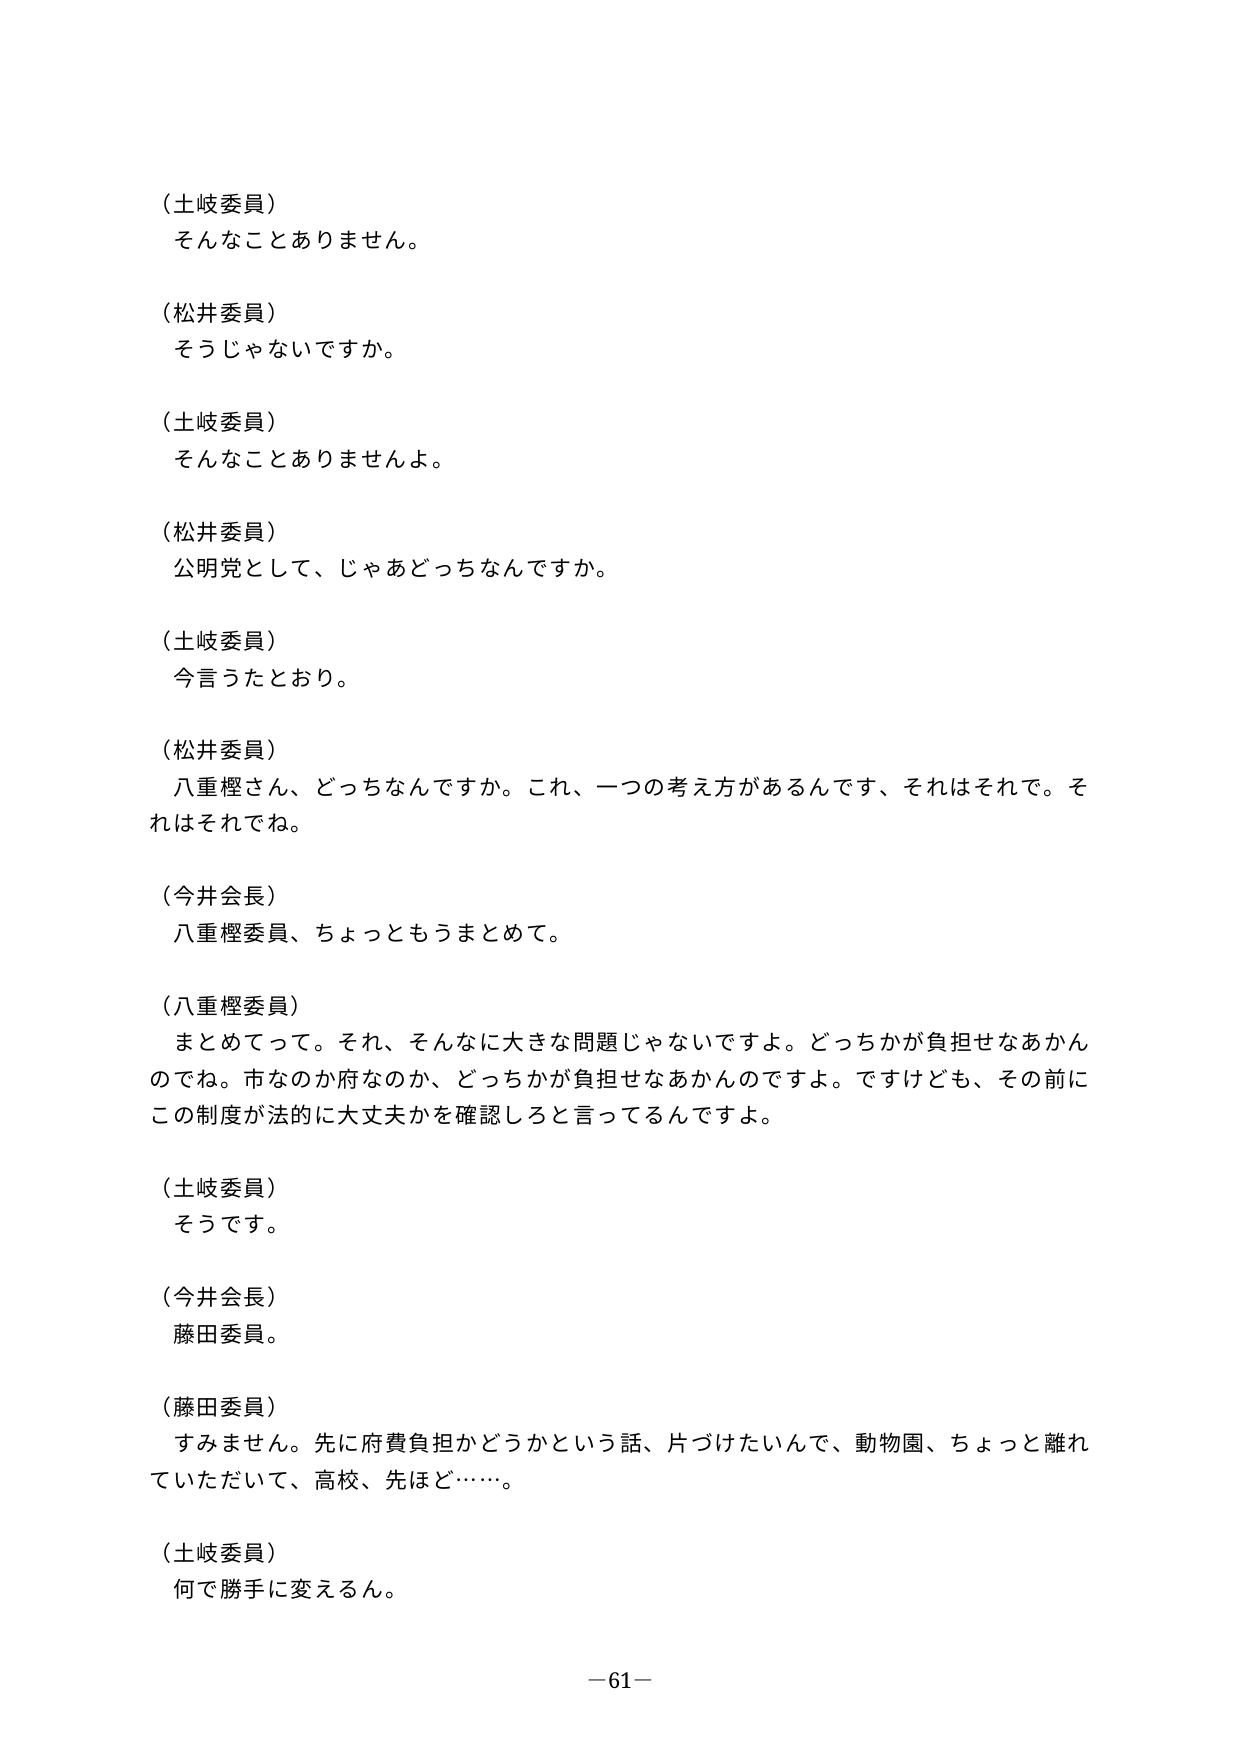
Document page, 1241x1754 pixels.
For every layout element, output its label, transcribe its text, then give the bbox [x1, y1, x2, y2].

text （土岐委員） [149, 1533, 1091, 1570]
text （土岐委員） [149, 622, 1091, 658]
text （松井委員） [149, 294, 1091, 330]
text そうです。 [149, 1205, 1091, 1242]
text 八重樫さん、どっちなんですか。これ、一つの考え方があるんです、それはそれで。それはそれでね。 [149, 768, 1091, 841]
text 今言うたとおり。 [149, 658, 1091, 695]
text そうじゃないですか。 [149, 330, 1091, 367]
text 藤田委員。 [149, 1314, 1091, 1351]
text （松井委員） [149, 512, 1091, 549]
text （今井会長） [149, 1278, 1091, 1314]
text 何で勝手に変えるん。 [149, 1570, 1091, 1606]
text 八重樫委員、ちょっともうまとめて。 [149, 913, 1091, 950]
text （八重樫委員） [149, 986, 1091, 1023]
text そんなことありません。 [149, 221, 1091, 257]
text 公明党として、じゃあどっちなんですか。 [149, 549, 1091, 585]
text （土岐委員） [149, 1169, 1091, 1205]
text すみません。先に府費負担かどうかという話、片づけたいんで、動物園、ちょっと離れていただいて、高校、先ほど……。 [149, 1424, 1091, 1497]
text （藤田委員） [149, 1387, 1091, 1424]
text （松井委員） [149, 731, 1091, 768]
text （土岐委員） [149, 184, 1091, 221]
text まとめてって。それ、そんなに大きな問題じゃないですよ。どっちかが負担せなあかんのでね。市なのか府なのか、どっちかが負担せなあかんのですよ。ですけども、その前にこの制度が法的に大丈夫かを確認しろと言ってるんですよ。 [149, 1023, 1091, 1132]
text そんなことありませんよ。 [149, 439, 1091, 476]
text （今井会長） [149, 877, 1091, 913]
text （土岐委員） [149, 403, 1091, 439]
